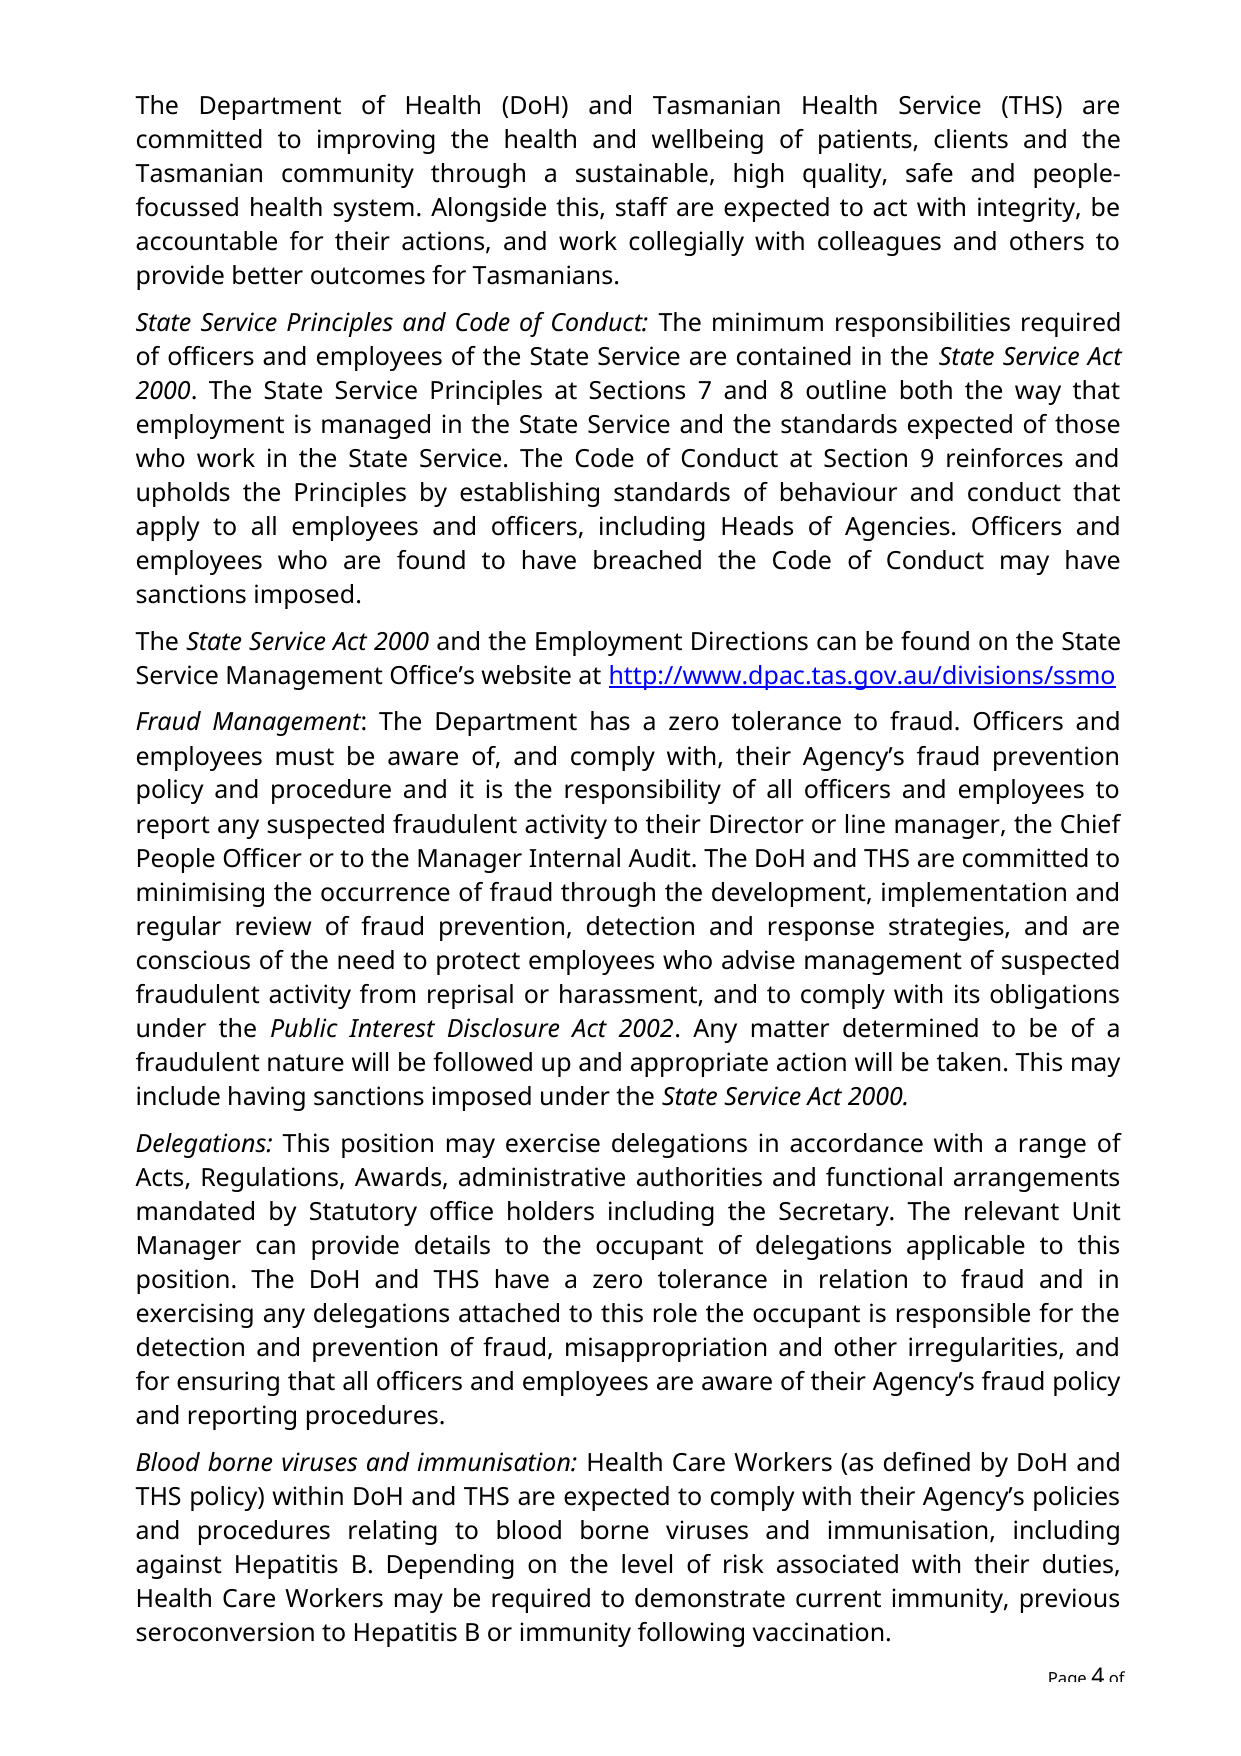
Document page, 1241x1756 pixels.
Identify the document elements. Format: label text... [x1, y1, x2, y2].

text The Department of Health (DoH) and Tasmanian Health Service (THS) are committed to improving the health and wellbeing of patients, clients and the Tasmanian community through a sustainable, high quality, safe and people-focussed health system. Alongside this, staff are expected to act with integrity, be accountable for their actions, and work collegially with colleagues and others to provide better outcomes for Tasmanians. [135, 87, 1122, 292]
text Fraud Management: The Department has a zero tolerance to fraud. Officers and employees must be aware of, and comply with, their Agency’s fraud prevention policy and procedure and it is the responsibility of all officers and employees to report any suspected fraudulent activity to their Director or line manager, the Chief People Officer or to the Manager Internal Audit. The DoH and THS are committed to minimising the occurrence of fraud through the development, implementation and regular review of fraud prevention, detection and response strategies, and are conscious of the need to protect employees who advise management of suspected fraudulent activity from reprisal or harassment, and to comply with its obligations under the Public Interest Disclosure Act 2002. Any matter determined to be of a fraudulent nature will be followed up and appropriate action will be taken. This may include having sanctions imposed under the State Service Act 2000. [135, 704, 1122, 1113]
text Delegations: This position may exercise delegations in accordance with a range of Acts, Regulations, Awards, administrative authorities and functional arrangements mandated by Statutory office holders including the Secretary. The relevant Unit Manager can provide details to the occupant of delegations applicable to this position. The DoH and THS have a zero tolerance in relation to fraud and in exercising any delegations attached to this role the occupant is responsible for the detection and prevention of fraud, misappropriation and other irregularities, and for ensuring that all officers and employees are aware of their Agency’s fraud policy and reporting procedures. [135, 1125, 1122, 1432]
text State Service Principles and Code of Conduct: The minimum responsibilities required of officers and employees of the State Service are contained in the State Service Act 2000. The State Service Principles at Sections 7 and 8 outline both the way that employment is managed in the State Service and the standards expected of those who work in the State Service. The Code of Conduct at Section 9 reinforces and upholds the Principles by establishing standards of behaviour and conduct that apply to all employees and officers, including Heads of Agencies. Officers and employees who are found to have breached the Code of Conduct may have sanctions imposed. [135, 304, 1122, 611]
text The State Service Act 2000 and the Employment Directions can be found on the State Service Management Office’s website at http://www.dpac.tas.gov.au/divisions/ssmo [135, 623, 1122, 692]
text Blood borne viruses and immunisation: Health Care Workers (as defined by DoH and THS policy) within DoH and THS are expected to comply with their Agency’s policies and procedures relating to blood borne viruses and immunisation, including against Hepatitis B. Depending on the level of risk associated with their duties, Health Care Workers may be required to demonstrate current immunity, previous seroconversion to Hepatitis B or immunity following vaccination. [135, 1444, 1122, 1649]
